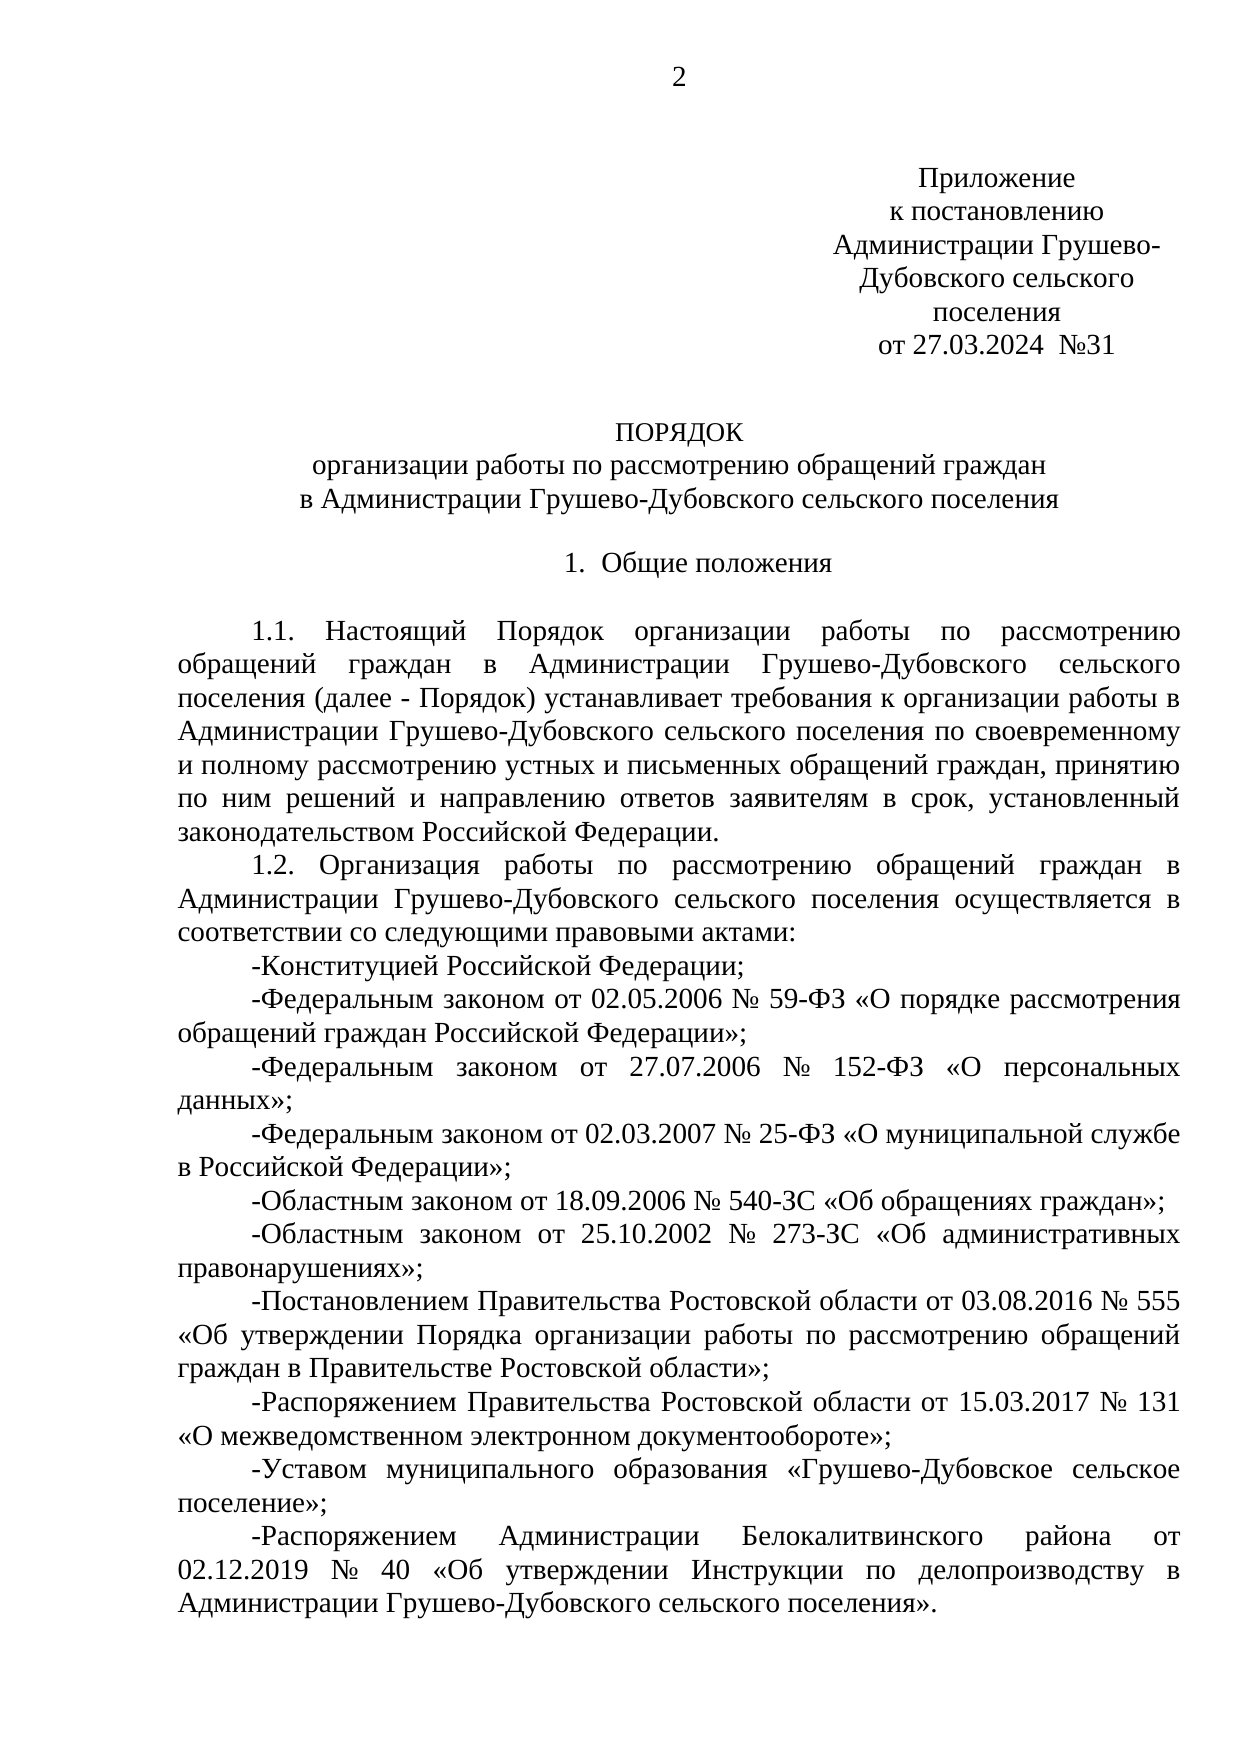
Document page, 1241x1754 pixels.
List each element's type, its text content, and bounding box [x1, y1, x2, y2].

list Общие положения [215, 546, 1181, 579]
text -Областным законом от 25.10.2002 № 273-ЗС «Об административных правонарушениях»; [177, 1216, 1181, 1283]
text Приложение [812, 160, 1181, 193]
text -Распоряжением Администрации Белокалитвинского района от 02.12.2019 № 40 «Об утверждении Инструкции по делопроизводству в Администрации Грушево-Дубовского сельского поселения». [177, 1518, 1181, 1619]
text -Областным законом от 18.09.2006 № 540-ЗС «Об обращениях граждан»; [177, 1183, 1181, 1216]
text 1.2. Организация работы по рассмотрению обращений граждан в Администрации Грушево-Дубовского сельского поселения осуществляется в соответствии со следующими правовыми актами: [177, 847, 1181, 948]
text ПОРЯДОК [177, 416, 1181, 447]
text -Постановлением Правительства Ростовской области от 03.08.2016 № 555 «Об утверждении Порядка организации работы по рассмотрению обращений граждан в Правительстве Ростовской области»; [177, 1283, 1181, 1384]
text 1.1. Настоящий Порядок организации работы по рассмотрению обращений граждан в Администрации Грушево-Дубовского сельского поселения (далее - Порядок) устанавливает требования к организации работы в Администрации Грушево-Дубовского сельского поселения по своевременному и полному рассмотрению устных и письменных обращений граждан, принятию по ним решений и направлению ответов заявителям в срок, установленный законодательством Российской Федерации. [177, 613, 1181, 847]
text -Распоряжением Правительства Ростовской области от 15.03.2017 № 131 «О межведомственном электронном документообороте»; [177, 1384, 1181, 1451]
text -Федеральным законом от 02.03.2007 № 25-ФЗ «О муниципальной службе в Российской Федерации»; [177, 1116, 1181, 1183]
text Администрации Грушево-Дубовского сельского поселения [812, 227, 1181, 327]
text в Администрации Грушево-Дубовского сельского поселения [177, 481, 1181, 514]
text -Федеральным законом от 27.07.2006 № 152-ФЗ «О персональных данных»; [177, 1049, 1181, 1116]
text от 27.03.2024 №31 [812, 327, 1181, 361]
text -Конституцией Российской Федерации; [177, 948, 1181, 982]
text -Уставом муниципального образования «Грушево-Дубовское сельское поселение»; [177, 1451, 1181, 1518]
text организации работы по рассмотрению обращений граждан [177, 447, 1181, 481]
text -Федеральным законом от 02.05.2006 № 59-ФЗ «О порядке рассмотрения обращений граждан Российской Федерации»; [177, 982, 1181, 1049]
text к постановлению [812, 193, 1181, 227]
